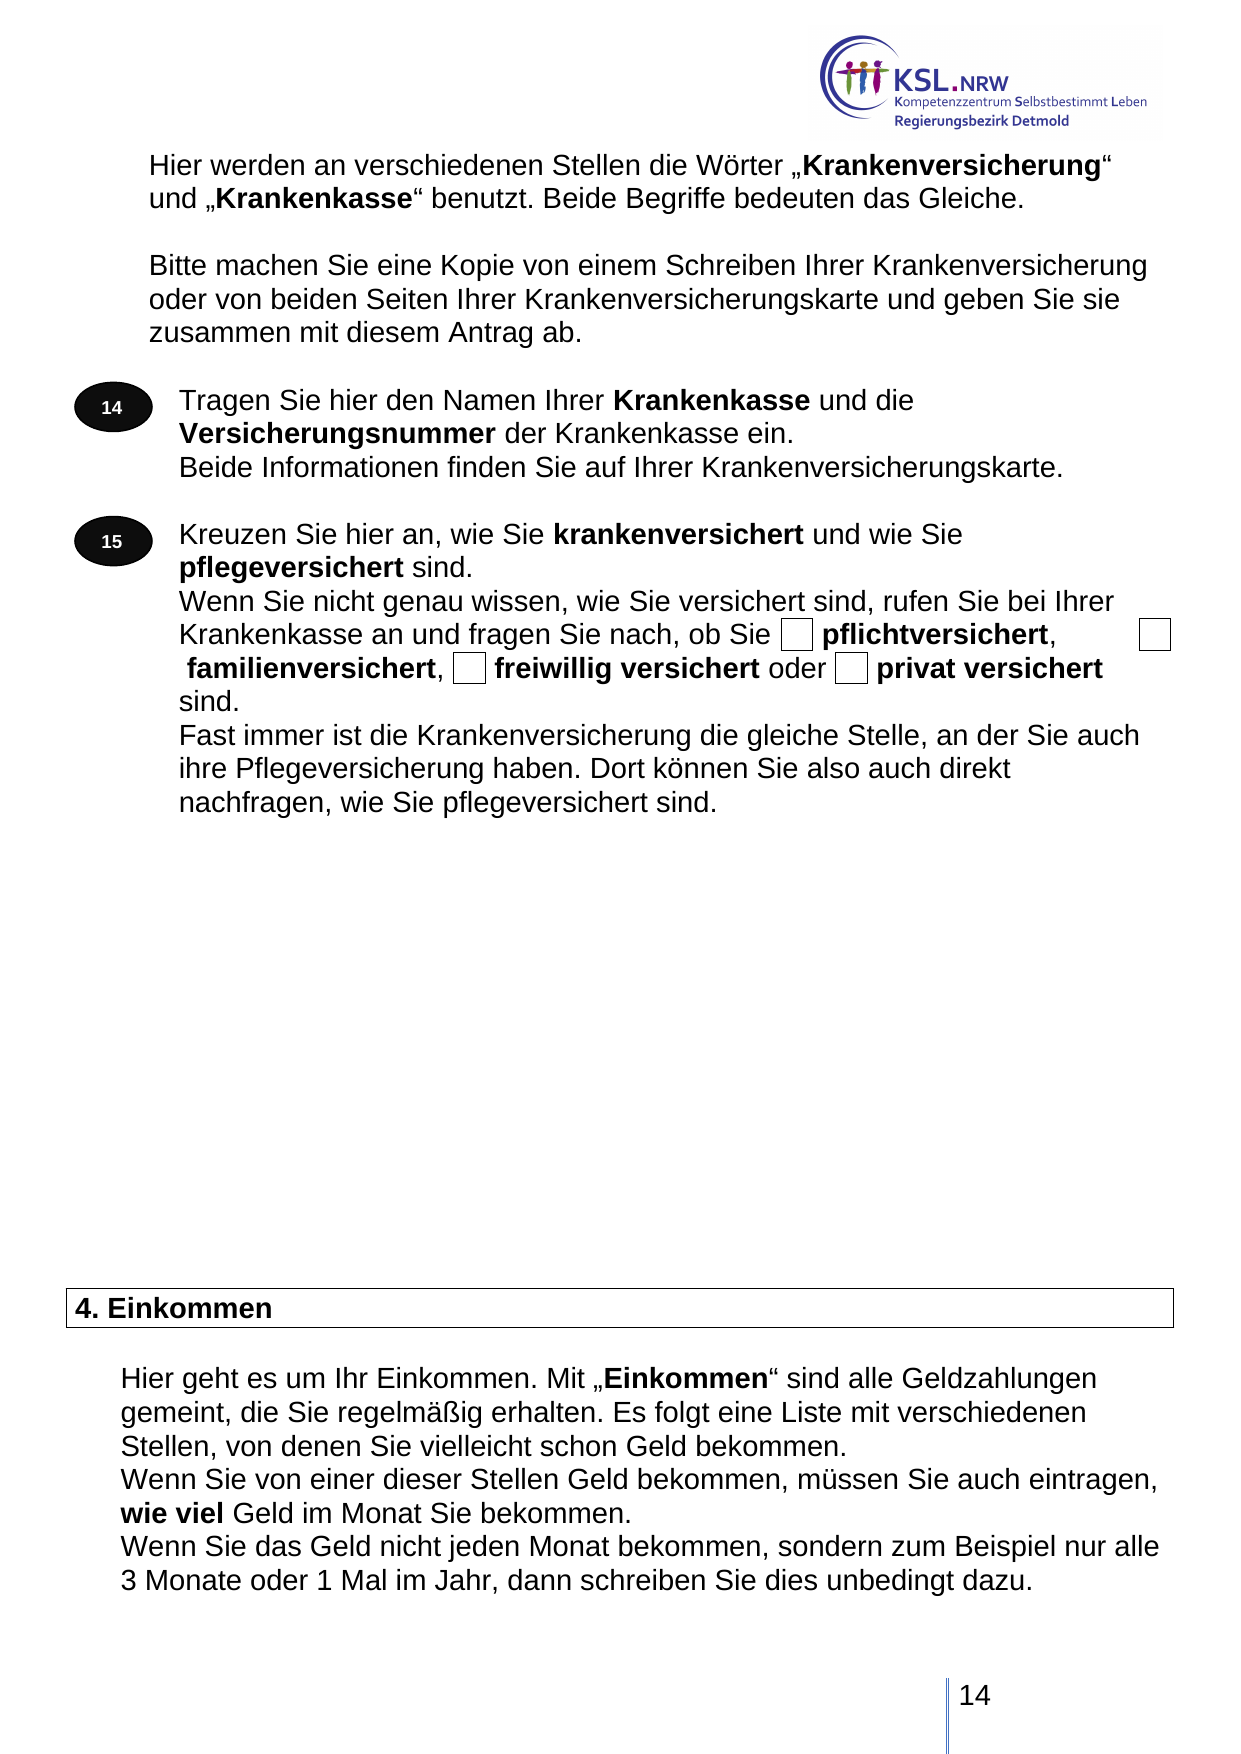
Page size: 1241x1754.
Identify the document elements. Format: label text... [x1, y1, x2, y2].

text Kreuzen Sie hier an, wie Sie krankenversichert und wie Sie pflegeversichert sind. [178, 517, 1165, 584]
text 4. Einkommen [67, 1289, 1173, 1327]
text Tragen Sie hier den Namen Ihrer Krankenkasse und die Versicherungsnummer der Krankenkasse ein. [178, 382, 1165, 449]
text Wenn Sie das Geld nicht jeden Monat bekommen, sondern zum Beispiel nur alle 3 Monate oder 1 Mal im Jahr, dann schreiben Sie dies unbedingt dazu. [120, 1529, 1165, 1596]
text Wenn Sie nicht genau wissen, wie Sie versichert sind, rufen Sie bei Ihrer Krankenkasse an und fragen Sie nach, ob Sie pflichtversichert, familienversichert, freiwillig versichert oder privat versichert sind. [178, 584, 1165, 718]
text Beide Informationen finden Sie auf Ihrer Krankenversicherungskarte. [178, 449, 1165, 483]
picture [807, 25, 1164, 141]
text Hier werden an verschiedenen Stellen die Wörter „Krankenversicherung“ und „Krankenkasse“ benutzt. Beide Begriffe bedeuten das Gleiche. [149, 148, 1165, 215]
text Fast immer ist die Krankenversicherung die gleiche Stelle, an der Sie auch ihre Pflegeversicherung haben. Dort können Sie also auch direkt nachfragen, wie Sie pflegeversichert sind. [178, 718, 1165, 818]
text Bitte machen Sie eine Kopie von einem Schreiben Ihrer Krankenversicherung oder von beiden Seiten Ihrer Krankenversicherungskarte und geben Sie sie zusammen mit diesem Antrag ab. [149, 248, 1165, 349]
text Hier geht es um Ihr Einkommen. Mit „Einkommen“ sind alle Geldzahlungen gemeint, die Sie regelmäßig erhalten. Es folgt eine Liste mit verschiedenen Stellen, von denen Sie vielleicht schon Geld bekommen. [120, 1361, 1165, 1462]
text Wenn Sie von einer dieser Stellen Geld bekommen, müssen Sie auch eintragen, wie viel Geld im Monat Sie bekommen. [120, 1462, 1165, 1529]
